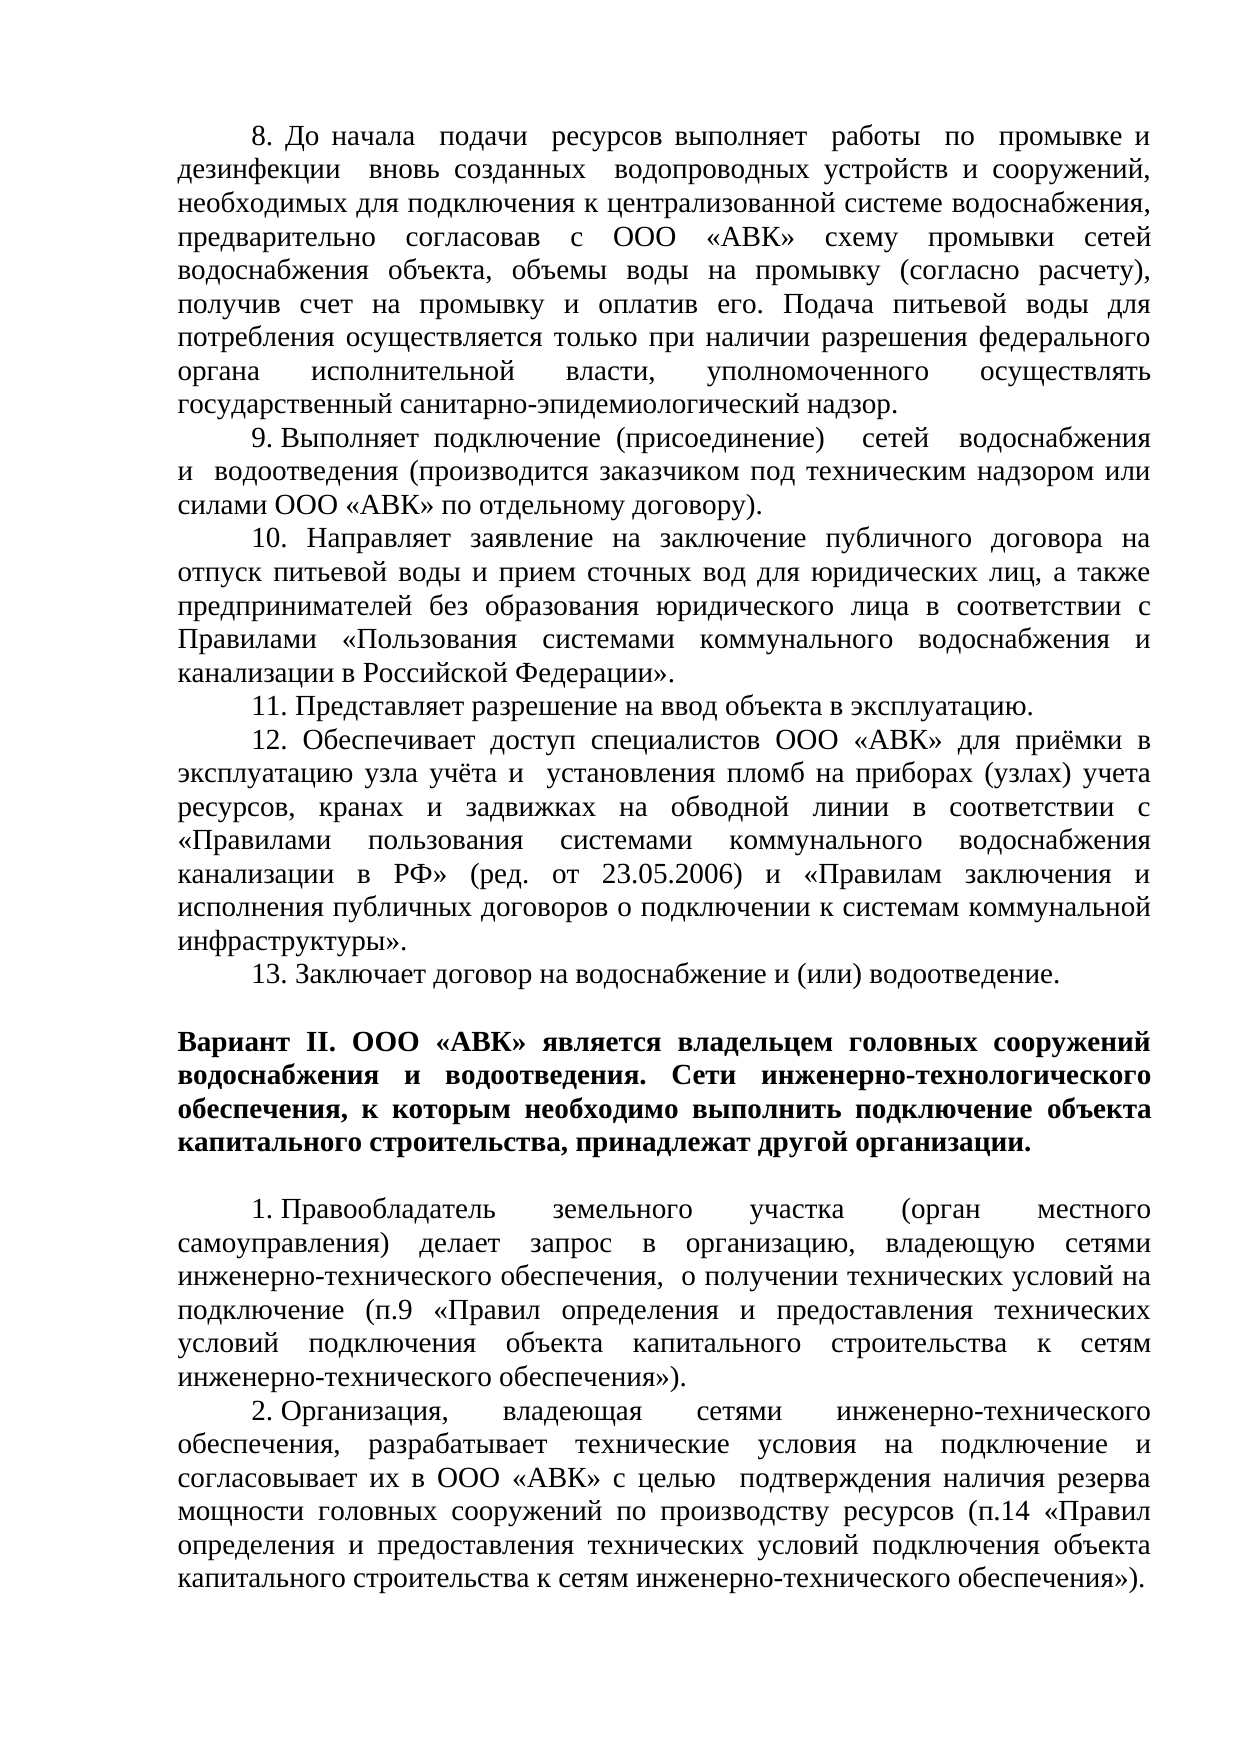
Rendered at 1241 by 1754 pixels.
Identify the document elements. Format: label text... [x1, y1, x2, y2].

list Правообладатель земельного участка (орган местного самоуправления) делает запрос в организацию, владеющую сетями инженерно-технического обеспечения, о получении технических условий на подключение (п.9 «Правил определения и предоставления технических условий подключения объекта капитального строительства к сетям инженерно-технического обеспечения»). [177, 1191, 1152, 1393]
text 8. До начала подачи ресурсов выполняет работы по промывке и дезинфекции вновь созданных водопроводных устройств и сооружений, необходимых для подключения к централизованной системе водоснабжения, предварительно согласовав с ООО «АВК» схему промывки сетей водоснабжения объекта, объемы воды на промывку (согласно расчету), получив счет на промывку и оплатив его. Подача питьевой воды для потребления осуществляется только при наличии разрешения федерального органа исполнительной власти, уполномоченного осуществлять государственный санитарно-эпидемиологический надзор. [177, 118, 1152, 420]
text 11. Представляет разрешение на ввод объекта в эксплуатацию. [177, 688, 1152, 722]
text 13. Заключает договор на водоснабжение и (или) водоотведение. [177, 957, 1152, 990]
text 10. Направляет заявление на заключение публичного договора на отпуск питьевой воды и прием сточных вод для юридических лиц, а также предпринимателей без образования юридического лица в соответствии с Правилами «Пользования системами коммунального водоснабжения и канализации в Российской Федерации». [177, 521, 1152, 688]
text 12. Обеспечивает доступ специалистов ООО «АВК» для приёмки в эксплуатацию узла учёта и установления пломб на приборах (узлах) учета ресурсов, кранах и задвижках на обводной линии в соответствии с «Правилами пользования системами коммунального водоснабжения канализации в РФ» (ред. от 23.05.2006) и «Правилам заключения и исполнения публичных договоров о подключении к системам коммунальной инфраструктуры». [177, 722, 1152, 957]
list Организация, владеющая сетями инженерно-технического обеспечения, разрабатывает технические условия на подключение и согласовывает их в ООО «АВК» с целью подтверждения наличия резерва мощности головных сооружений по производству ресурсов (п.14 «Правил определения и предоставления технических условий подключения объекта капитального строительства к сетям инженерно-технического обеспечения»). [177, 1393, 1152, 1594]
text Вариант II. ООО «АВК» является владельцем головных сооружений водоснабжения и водоотведения. Сети инженерно-технологического обеспечения, к которым необходимо выполнить подключение объекта капитального строительства, принадлежат другой организации. [177, 1024, 1152, 1158]
text 9. Выполняет подключение (присоединение) сетей водоснабжения и водоотведения (производится заказчиком под техническим надзором или силами ООО «АВК» по отдельному договору). [177, 420, 1152, 521]
